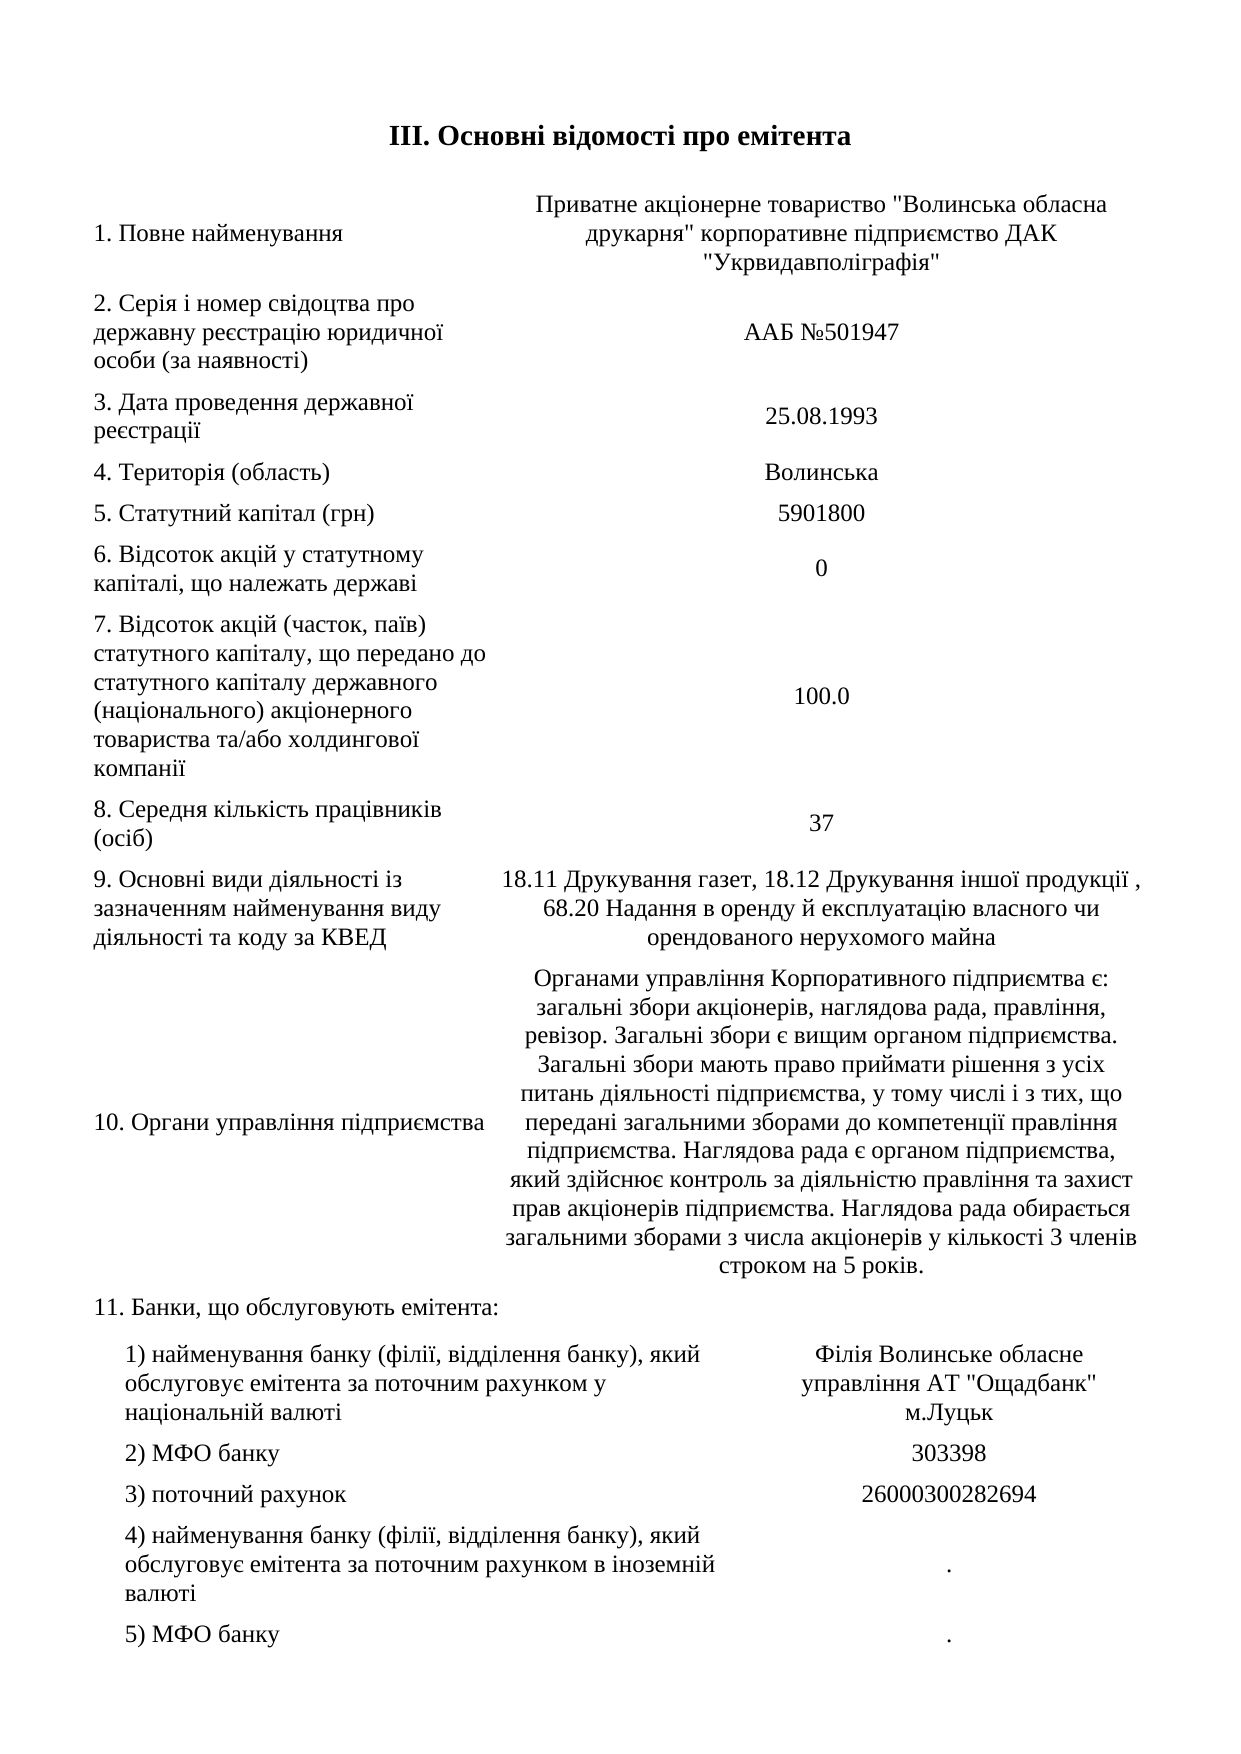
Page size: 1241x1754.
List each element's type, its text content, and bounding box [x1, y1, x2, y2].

table_cell 7. Відсоток акцій (часток, паїв) статутного капіталу, що передано до статутного капіталу державного (національного) акціонерного товариства та/або холдингової компанії [87, 603, 493, 788]
table_cell 3. Дата проведення державної реєстрації [87, 380, 493, 450]
subtitle III. Основні відомості про емітента [89, 118, 1152, 152]
table_cell 9. Основні види діяльності із зазначенням найменування виду діяльності та коду за КВЕД [87, 858, 493, 957]
table_cell ААБ №501947 [493, 282, 1150, 380]
table_cell 10. Органи управління підприємства [87, 957, 493, 1285]
table_cell 5. Статутний капітал (грн) [87, 492, 493, 533]
table_cell 37 [493, 788, 1150, 858]
table_header 1. Повне найменування [87, 183, 493, 282]
table_cell 2. Серія і номер свідоцтва про державну реєстрацію юридичної особи (за наявності) [87, 282, 493, 380]
table_header Приватне акцiонерне товариство "Волинська обласна друкарня" корпоративне пiдприємство ДАК "Укрвидавполiграфiя" [493, 183, 1150, 282]
table_cell Волинська [493, 450, 1150, 492]
table_cell [87, 1327, 1150, 1660]
table_cell 8. Середня кількість працівників (осіб) [87, 788, 493, 858]
table_cell 6. Відсоток акцій у статутному капіталі, що належать державі [87, 533, 493, 603]
table_cell 18.11 Друкування газет, 18.12 Друкування iншої продукцiї , 68.20 Надання в оренду й експлуатацiю власного чи орендованого нерухомого майна [493, 858, 1150, 957]
table_cell 100.0 [493, 603, 1150, 788]
table_cell 5901800 [493, 492, 1150, 533]
table_cell 4. Територія (область) [87, 450, 493, 492]
table_cell 11. Банки, що обслуговують емітента: [87, 1285, 1150, 1327]
table_cell 0 [493, 533, 1150, 603]
table_cell Органами управлiння Корпоративного пiдприємтва є: загальнi збори акцiонерiв, наглядова рада, правлiння, ревiзор. Загальнi збори є вищим органом пiдприємства. Загальнi збори мають право приймати рiшення з усiх питань дiяльностi пiдприємства, у тому числi i з тих, що переданi загальними зборами до компетенцiї правлiння пiдприємства. Наглядова рада є органом пiдприємства, який здiйснює контроль за дiяльнiстю правлiння та захист прав акцiонерiв пiдприємства. Наглядова рада обирається загальними зборами з числа акцiонерiв у кiлькостi 3 членiв строком на 5 рокiв. [493, 957, 1150, 1285]
table_cell 25.08.1993 [493, 380, 1150, 450]
